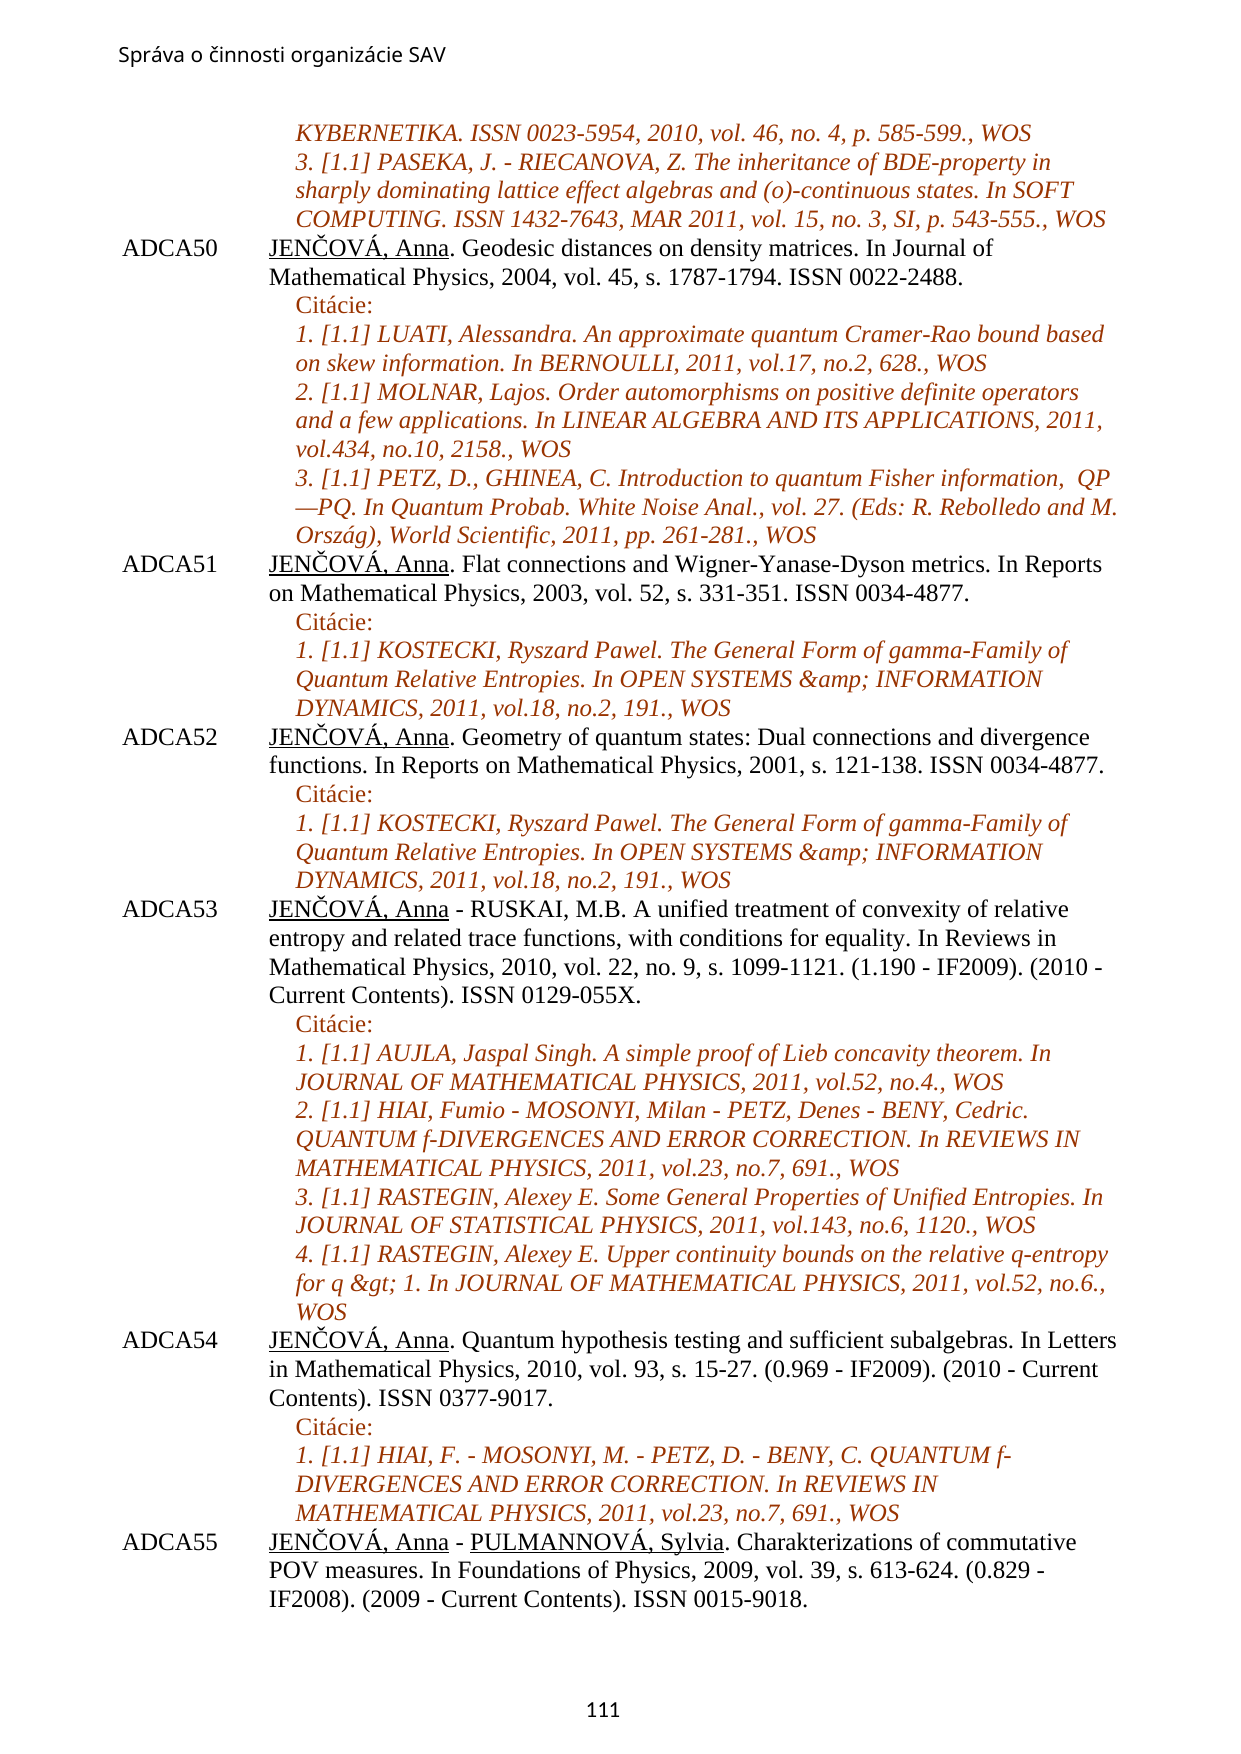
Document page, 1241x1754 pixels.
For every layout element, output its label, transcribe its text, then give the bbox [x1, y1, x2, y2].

text 3. [1.1] PETZ, D., GHINEA, C. Introduction to quantum Fisher information, QP—PQ. In Quantum Probab. White Noise Anal., vol. 27. (Eds: R. Rebolledo and M. Ország), World Scientific, 2011, pp. 261-281., WOS [295, 463, 1122, 549]
text 3. [1.1] RASTEGIN, Alexey E. Some General Properties of Unified Entropies. In JOURNAL OF STATISTICAL PHYSICS, 2011, vol.143, no.6, 1120., WOS [295, 1182, 1122, 1239]
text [295, 118, 1122, 147]
text 4. [1.1] RASTEGIN, Alexey E. Upper continuity bounds on the relative q-entropy for q &gt; 1. In JOURNAL OF MATHEMATICAL PHYSICS, 2011, vol.52, no.6., WOS [295, 1239, 1122, 1326]
text 1. [1.1] KOSTECKI, Ryszard Pawel. The General Form of gamma-Family of Quantum Relative Entropies. In OPEN SYSTEMS &amp; INFORMATION DYNAMICS, 2011, vol.18, no.2, 191., WOS [295, 808, 1122, 894]
text Citácie: [295, 607, 1122, 636]
text 2. [1.1] HIAI, Fumio - MOSONYI, Milan - PETZ, Denes - BENY, Cedric. QUANTUM f-DIVERGENCES AND ERROR CORRECTION. In REVIEWS IN MATHEMATICAL PHYSICS, 2011, vol.23, no.7, 691., WOS [295, 1096, 1122, 1182]
text 1. [1.1] LUATI, Alessandra. An approximate quantum Cramer-Rao bound based on skew information. In BERNOULLI, 2011, vol.17, no.2, 628., WOS [295, 319, 1122, 377]
text 1. [1.1] KOSTECKI, Ryszard Pawel. The General Form of gamma-Family of Quantum Relative Entropies. In OPEN SYSTEMS &amp; INFORMATION DYNAMICS, 2011, vol.18, no.2, 191., WOS [295, 636, 1122, 722]
text 2. [1.1] MOLNAR, Lajos. Order automorphisms on positive definite operators and a few applications. In LINEAR ALGEBRA AND ITS APPLICATIONS, 2011, vol.434, no.10, 2158., WOS [295, 377, 1122, 463]
text Citácie: [295, 1412, 1122, 1441]
text 1. [1.1] HIAI, F. - MOSONYI, M. - PETZ, D. - BENY, C. QUANTUM f-DIVERGENCES AND ERROR CORRECTION. In REVIEWS IN MATHEMATICAL PHYSICS, 2011, vol.23, no.7, 691., WOS [295, 1441, 1122, 1527]
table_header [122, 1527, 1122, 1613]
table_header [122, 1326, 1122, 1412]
text Citácie: [295, 291, 1122, 319]
text 1. [1.1] AUJLA, Jaspal Singh. A simple proof of Lieb concavity theorem. In JOURNAL OF MATHEMATICAL PHYSICS, 2011, vol.52, no.4., WOS [295, 1038, 1122, 1096]
text Citácie: [295, 1009, 1122, 1038]
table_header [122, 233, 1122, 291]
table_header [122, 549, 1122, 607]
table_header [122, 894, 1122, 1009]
text Citácie: [295, 779, 1122, 808]
text 3. [1.1] PASEKA, J. - RIECANOVA, Z. The inheritance of BDE-property in sharply dominating lattice effect algebras and (o)-continuous states. In SOFT COMPUTING. ISSN 1432-7643, MAR 2011, vol. 15, no. 3, SI, p. 543-555., WOS [295, 147, 1122, 233]
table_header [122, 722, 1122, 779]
